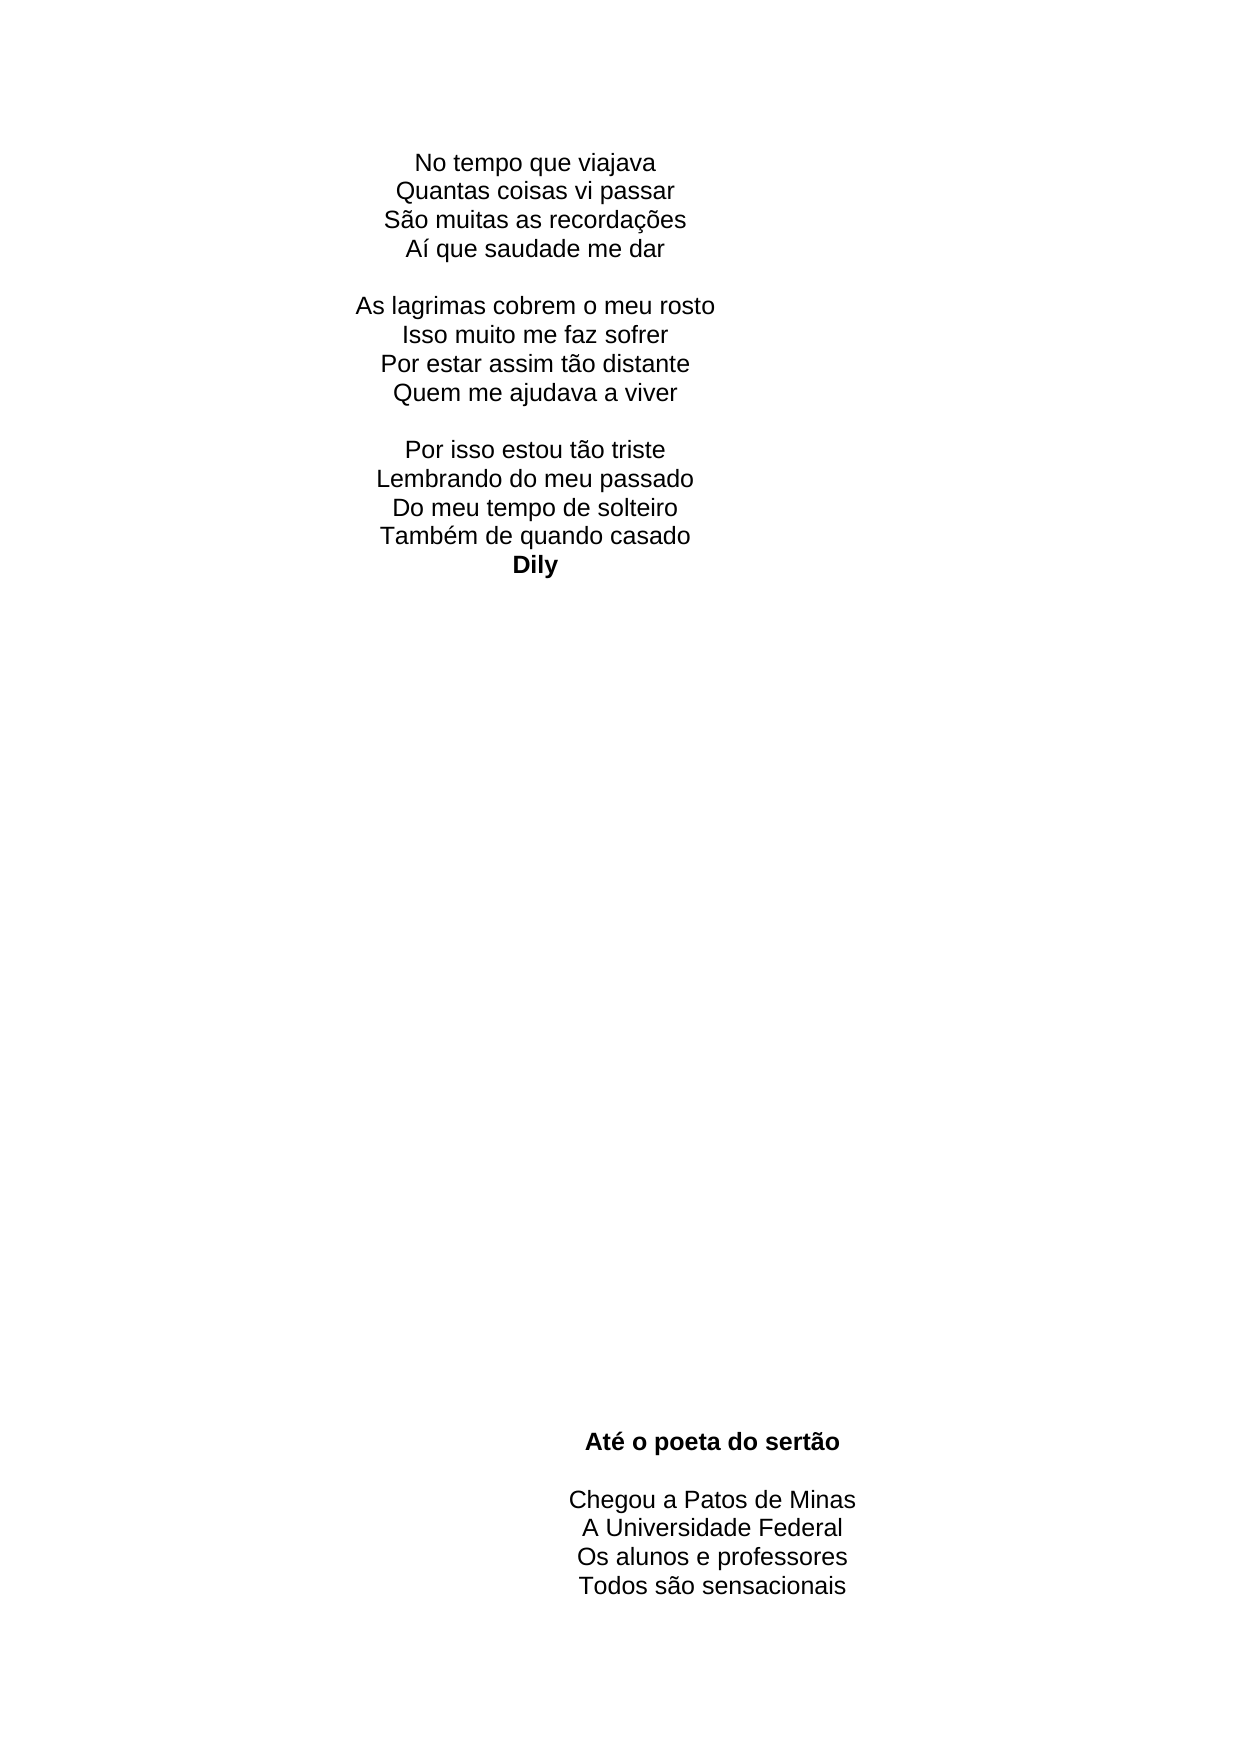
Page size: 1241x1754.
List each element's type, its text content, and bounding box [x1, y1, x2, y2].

text Por estar assim tão distante [59, 349, 1011, 378]
text Isso muito me faz sofrer [59, 320, 1011, 349]
text As lagrimas cobrem o meu rosto [59, 291, 1011, 320]
text Quantas coisas vi passar [59, 176, 1011, 205]
text Também de quando casado [59, 521, 1011, 550]
text Lembrando do meu passado [59, 464, 1011, 493]
text Todos são sensacionais [236, 1571, 1188, 1600]
text No tempo que viajava [59, 148, 1011, 176]
text São muitas as recordações [59, 205, 1011, 234]
text Quem me ajudava a viver [59, 378, 1011, 406]
text Até o poeta do sertão [236, 1427, 1188, 1456]
text Dily [59, 550, 1011, 579]
text Chegou a Patos de Minas [236, 1485, 1188, 1513]
text Os alunos e professores [236, 1542, 1188, 1571]
text Por isso estou tão triste [59, 435, 1011, 464]
text Aí que saudade me dar [59, 234, 1011, 263]
text A Universidade Federal [236, 1513, 1188, 1542]
text Do meu tempo de solteiro [59, 493, 1011, 521]
